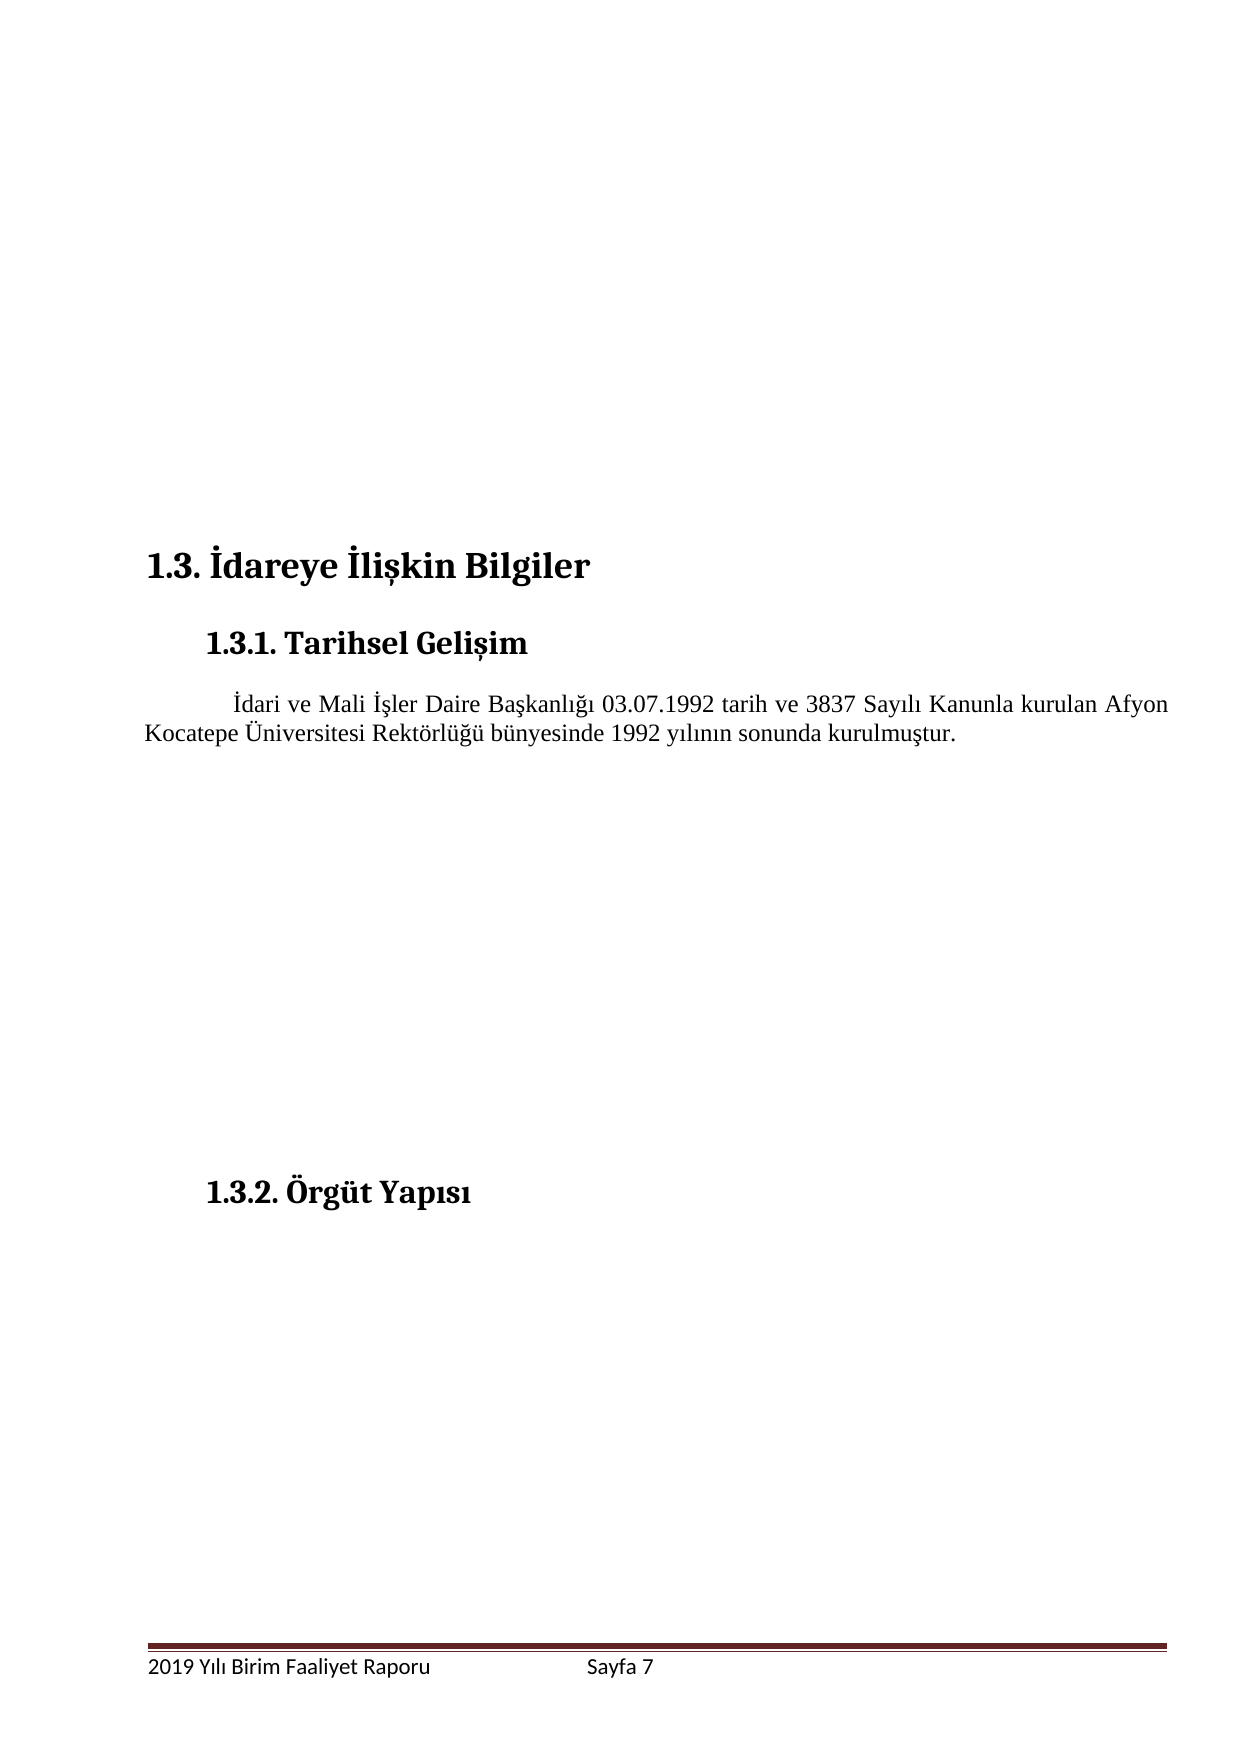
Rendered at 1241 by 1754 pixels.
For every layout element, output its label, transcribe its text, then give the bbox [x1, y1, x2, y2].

list 1.3.1. Tarihsel Gelişim [148, 624, 1167, 662]
table_header İdari ve Mali İşler Daire Başkanlığı 03.07.1992 tarih ve 3837 Sayılı Kanunla kurulan Afyon Kocatepe Üniversitesi Rektörlüğü bünyesinde 1992 yılının sonunda kurulmuştur. [133, 689, 1181, 747]
list 1.3. İdareye İlişkin Bilgiler [148, 544, 1167, 587]
list 1.3.2. Örgüt Yapısı [177, 1173, 1167, 1212]
